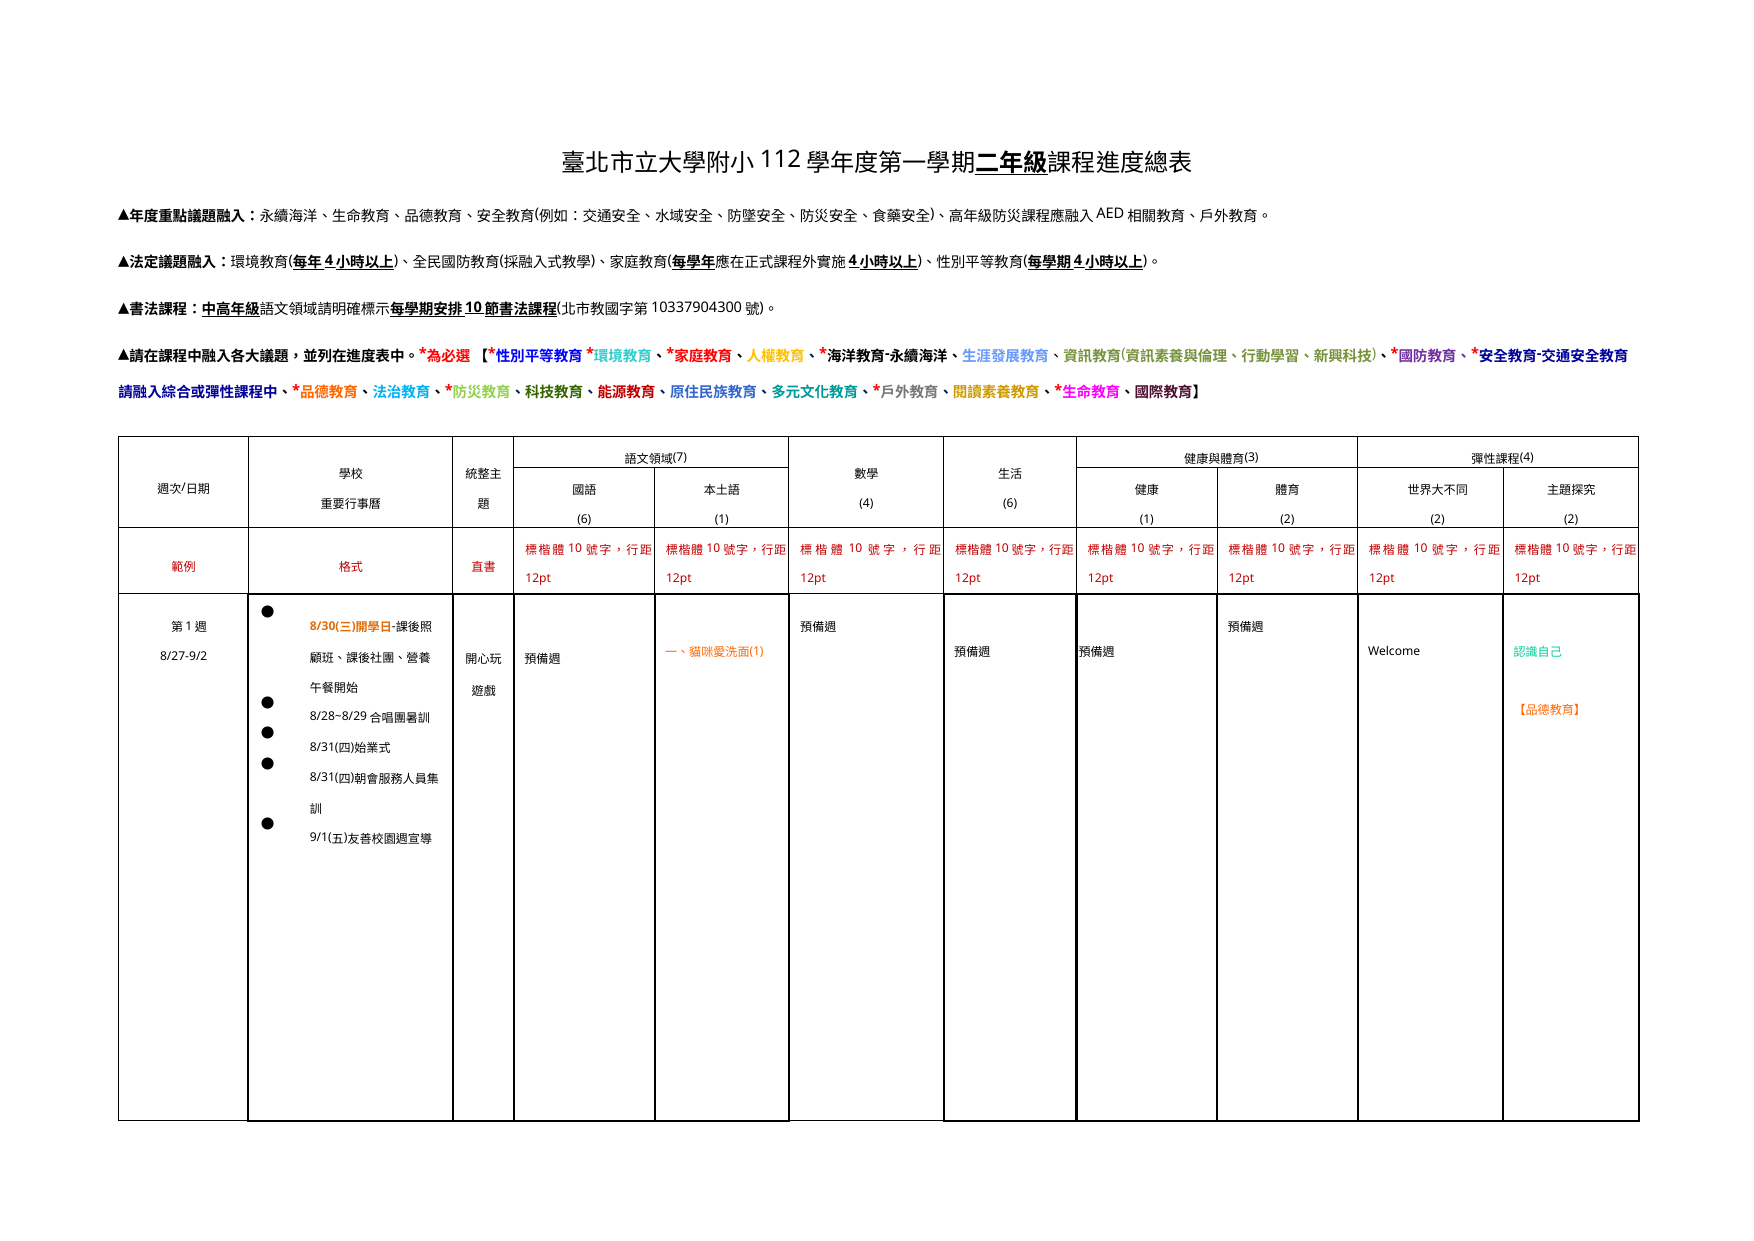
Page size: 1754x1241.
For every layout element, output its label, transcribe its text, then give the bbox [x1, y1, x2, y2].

table_cell 標楷體10號字，行距12pt [514, 528, 654, 593]
table_header 學校 重要行事曆 [249, 437, 452, 527]
text ▲年度重點議題融入：永續海洋、生命教育、品德教育、安全教育(例如：交通安全、水域安全、防墜安全、防災安全、食藥安全)、高年級防災課程應融入AED相關教育、戶外教育。 [118, 189, 1636, 225]
table_header 語文領域(7) [514, 437, 788, 467]
table_cell 直書 [453, 528, 513, 593]
table_cell 預備週 [790, 594, 943, 1120]
table_cell 預備週 [515, 595, 654, 1120]
table_header 數學 (4) [789, 437, 943, 527]
table_cell 預備週 [945, 595, 1075, 1120]
table_cell 主題探究 (2) [1504, 468, 1638, 527]
table_cell 健康 (1) [1077, 468, 1217, 527]
table_cell 預備週 [1078, 595, 1216, 1120]
table_header 統整主題 [453, 437, 513, 527]
table_cell 認識自己 【品德教育】 [1504, 595, 1638, 1120]
table_cell 體育 (2) [1218, 468, 1357, 527]
table_cell 標楷體10號字，行距12pt [789, 528, 943, 593]
table_cell 標楷體10號字，行距12pt [1218, 528, 1357, 593]
table_cell 開心玩遊戲 [454, 595, 513, 1120]
table_cell 世界大不同 (2) [1358, 468, 1503, 527]
table_header 健康與體育(3) [1077, 437, 1357, 467]
table_cell 本土語 (1) [655, 468, 788, 527]
table_cell 標楷體10號字，行距12pt [1504, 528, 1638, 593]
text ▲請在課程中融入各大議題，並列在進度表中。*為必選 【*性別平等教育 *環境教育、*家庭教育、人權教育、*海洋教育-永續海洋、生涯發展教育、資訊教育(資訊素養與倫理、行動學習、新興科技)、*國防教育、*安全教育-交通安全教育請融入綜合或彈性課程中、*品德教育、法治教育、*防災教育、科技教育、能源教育、原住民族教育、多元文化教育、*戶外教育、閱讀素養教育、*生命教育、國際教育】 [118, 329, 1636, 402]
table_cell 格式 [249, 528, 452, 593]
table_cell 標楷體10號字，行距12pt [944, 528, 1076, 593]
table_cell 範例 [119, 528, 248, 593]
table_cell 第1週 8/27-9/2 [119, 594, 247, 1120]
table_header 週次/日期 [119, 437, 248, 527]
table_cell 標楷體10號字，行距12pt [655, 528, 788, 593]
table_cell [249, 595, 452, 1120]
text ▲法定議題融入：環境教育(每年4小時以上)、全民國防教育(採融入式教學)、家庭教育(每學年應在正式課程外實施4小時以上)、性別平等教育(每學期4小時以上)。 [118, 236, 1636, 272]
table_cell 標楷體10號字，行距12pt [1077, 528, 1217, 593]
table_cell 國語 (6) [514, 468, 654, 527]
table_cell 標楷體10號字，行距12pt [1358, 528, 1503, 593]
table_header 生活 (6) [944, 437, 1076, 527]
table_cell Welcome [1359, 595, 1502, 1120]
table_cell 一、貓咪愛洗面(1) [656, 595, 788, 1120]
table_header 彈性課程(4) [1358, 437, 1638, 467]
text ▲書法課程：中高年級語文領域請明確標示每學期安排10節書法課程(北市教國字第10337904300號)。 [118, 282, 1636, 319]
text 臺北市立大學附小112學年度第一學期二年級課程進度總表 [118, 118, 1636, 179]
table_cell 預備週 [1218, 595, 1357, 1120]
